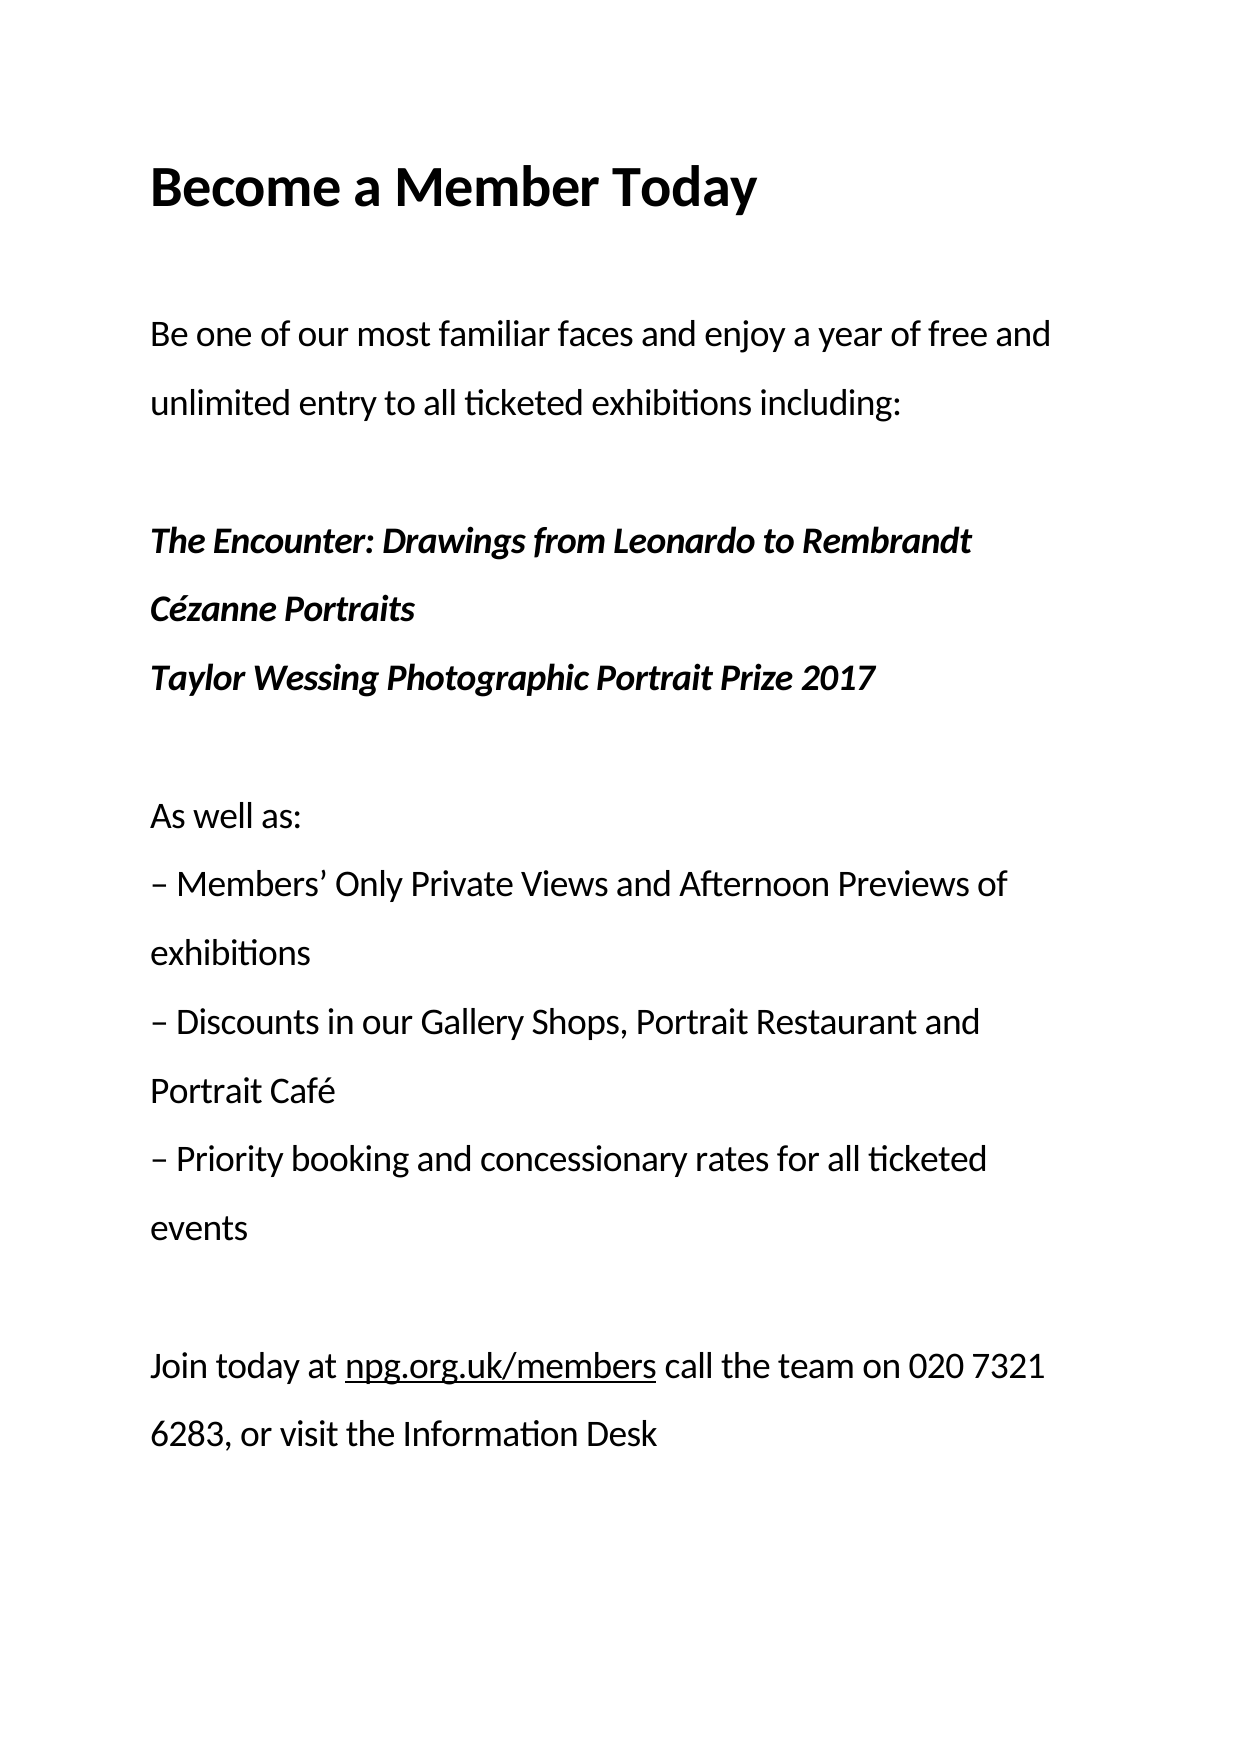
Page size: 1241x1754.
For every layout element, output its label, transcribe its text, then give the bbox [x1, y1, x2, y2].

text Cézanne Portraits [150, 585, 1090, 631]
text The Encounter: Drawings from Leonardo to Rembrandt [150, 517, 1090, 562]
text Be one of our most familiar faces and enjoy a year of free and unlimited entry to all ticketed exhibitions including: [150, 310, 1090, 425]
text Taylor Wessing Photographic Portrait Prize 2017 [150, 654, 1090, 700]
text – Priority booking and concessionary rates for all ticketed events [150, 1135, 1090, 1250]
text As well as: [150, 792, 1090, 837]
text Join today at npg.org.uk/members call the team on 020 7321 6283, or visit the Information Desk [150, 1342, 1090, 1456]
text – Members’ Only Private Views and Afternoon Previews of exhibitions [150, 860, 1090, 975]
text – Discounts in our Gallery Shops, Portrait Restaurant and Portrait Café [150, 998, 1090, 1112]
text Become a Member Today [150, 150, 1090, 221]
